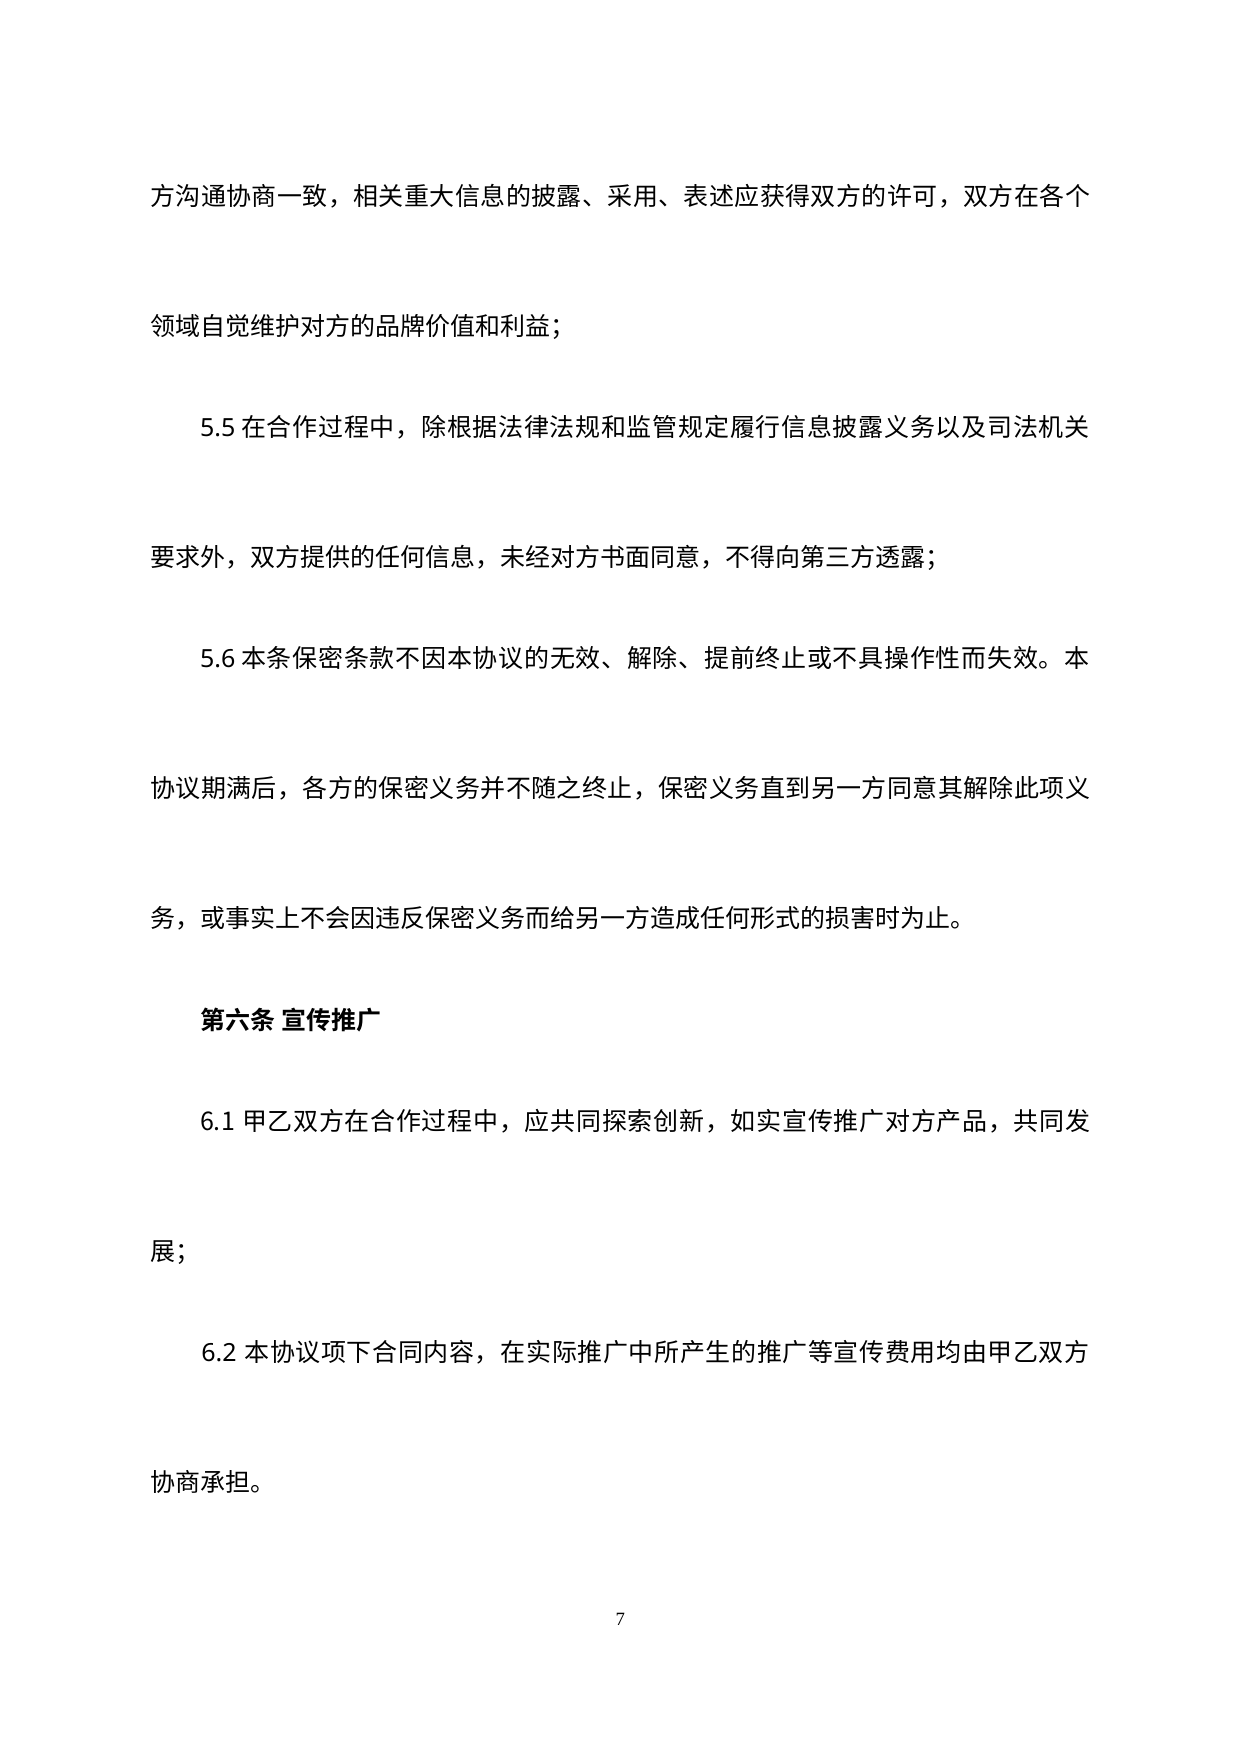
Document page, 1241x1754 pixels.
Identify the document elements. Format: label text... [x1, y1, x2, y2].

text 6.1 甲乙双方在合作过程中，应共同探索创新，如实宣传推广对方产品，共同发展； [150, 1087, 1090, 1282]
text 5.6本条保密条款不因本协议的无效、解除、提前终止或不具操作性而失效。本协议期满后，各方的保密义务并不随之终止，保密义务直到另一方同意其解除此项义务，或事实上不会因违反保密义务而给另一方造成任何形式的损害时为止。 [150, 624, 1090, 949]
text 第六条 宣传推广 [150, 986, 1090, 1051]
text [150, 162, 1090, 357]
text 5.5在合作过程中，除根据法律法规和监管规定履行信息披露义务以及司法机关要求外，双方提供的任何信息，未经对方书面同意，不得向第三方透露； [150, 393, 1090, 588]
text 6.2 本协议项下合同内容，在实际推广中所产生的推广等宣传费用均由甲乙双方协商承担。 [150, 1318, 1090, 1513]
